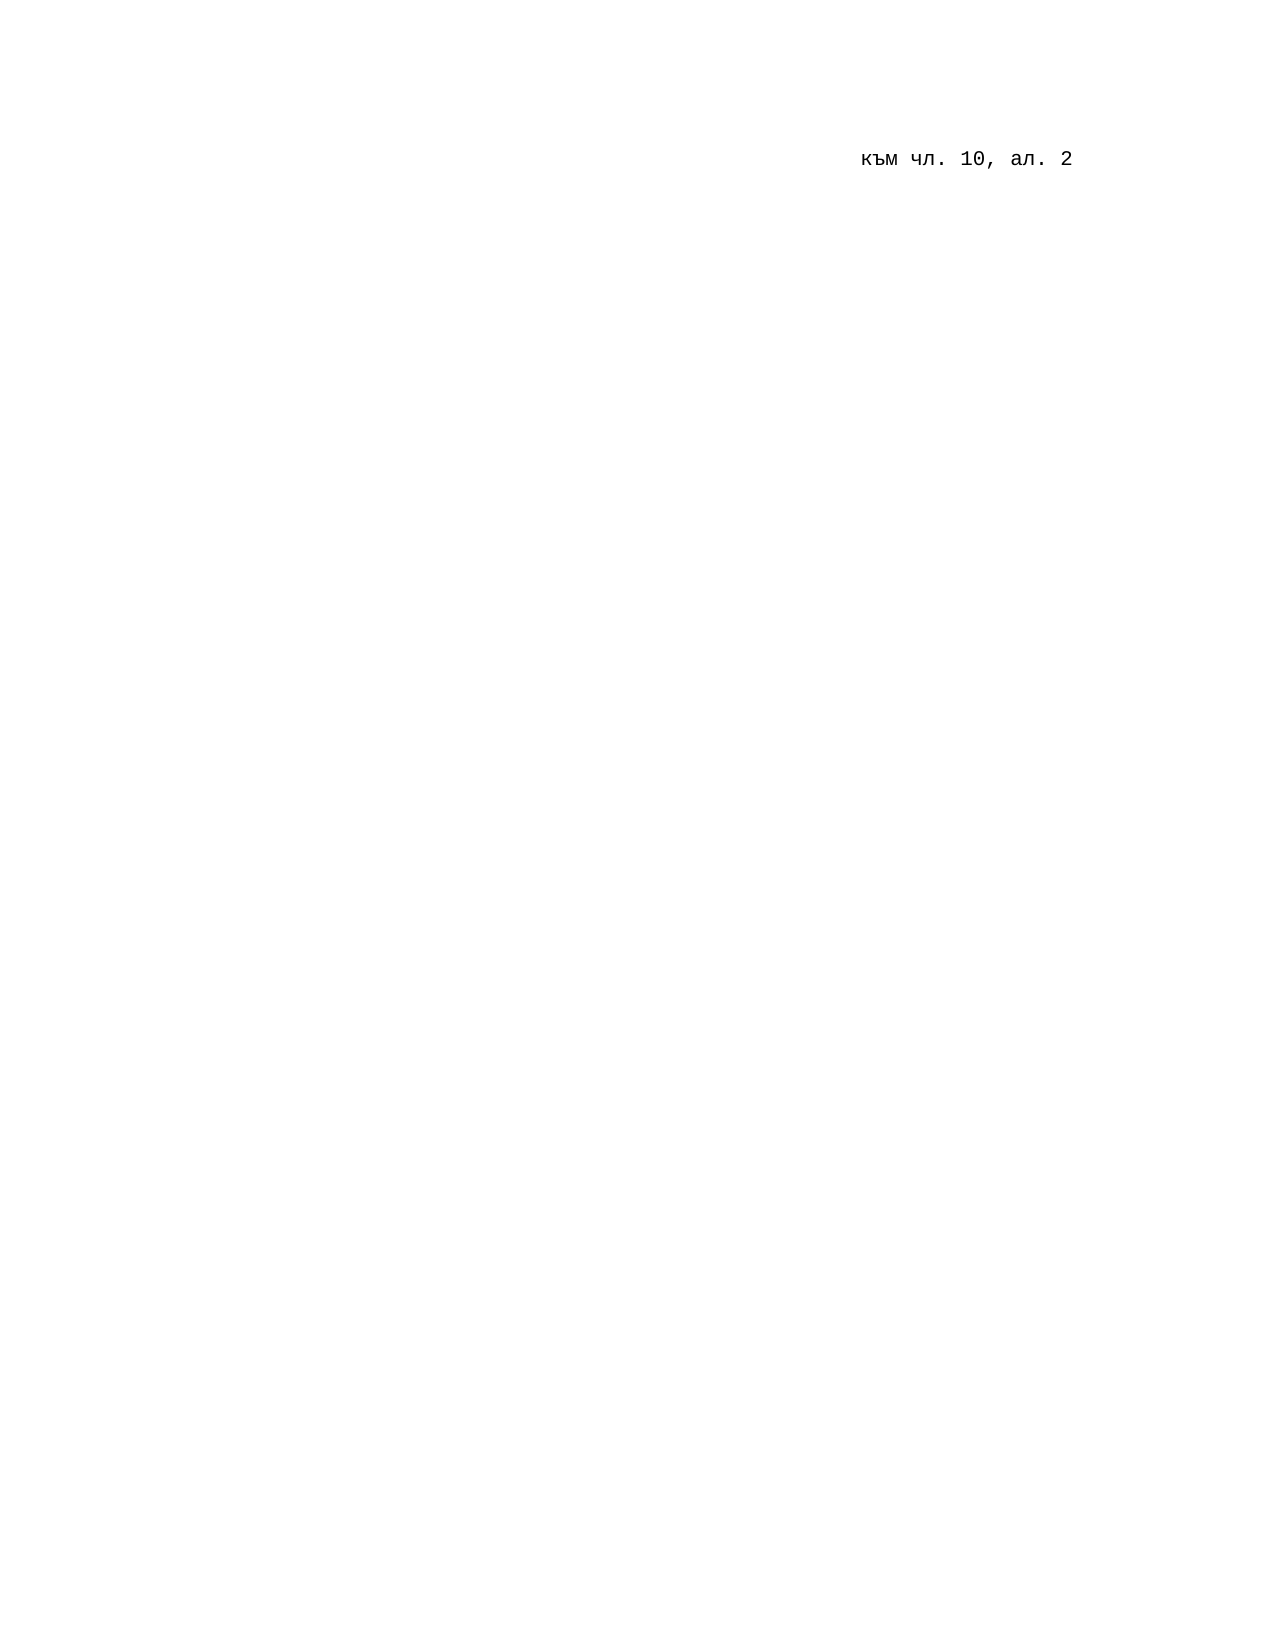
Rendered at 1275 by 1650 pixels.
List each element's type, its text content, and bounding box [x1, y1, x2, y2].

text към чл. 10, ал. 2 [148, 148, 1127, 171]
